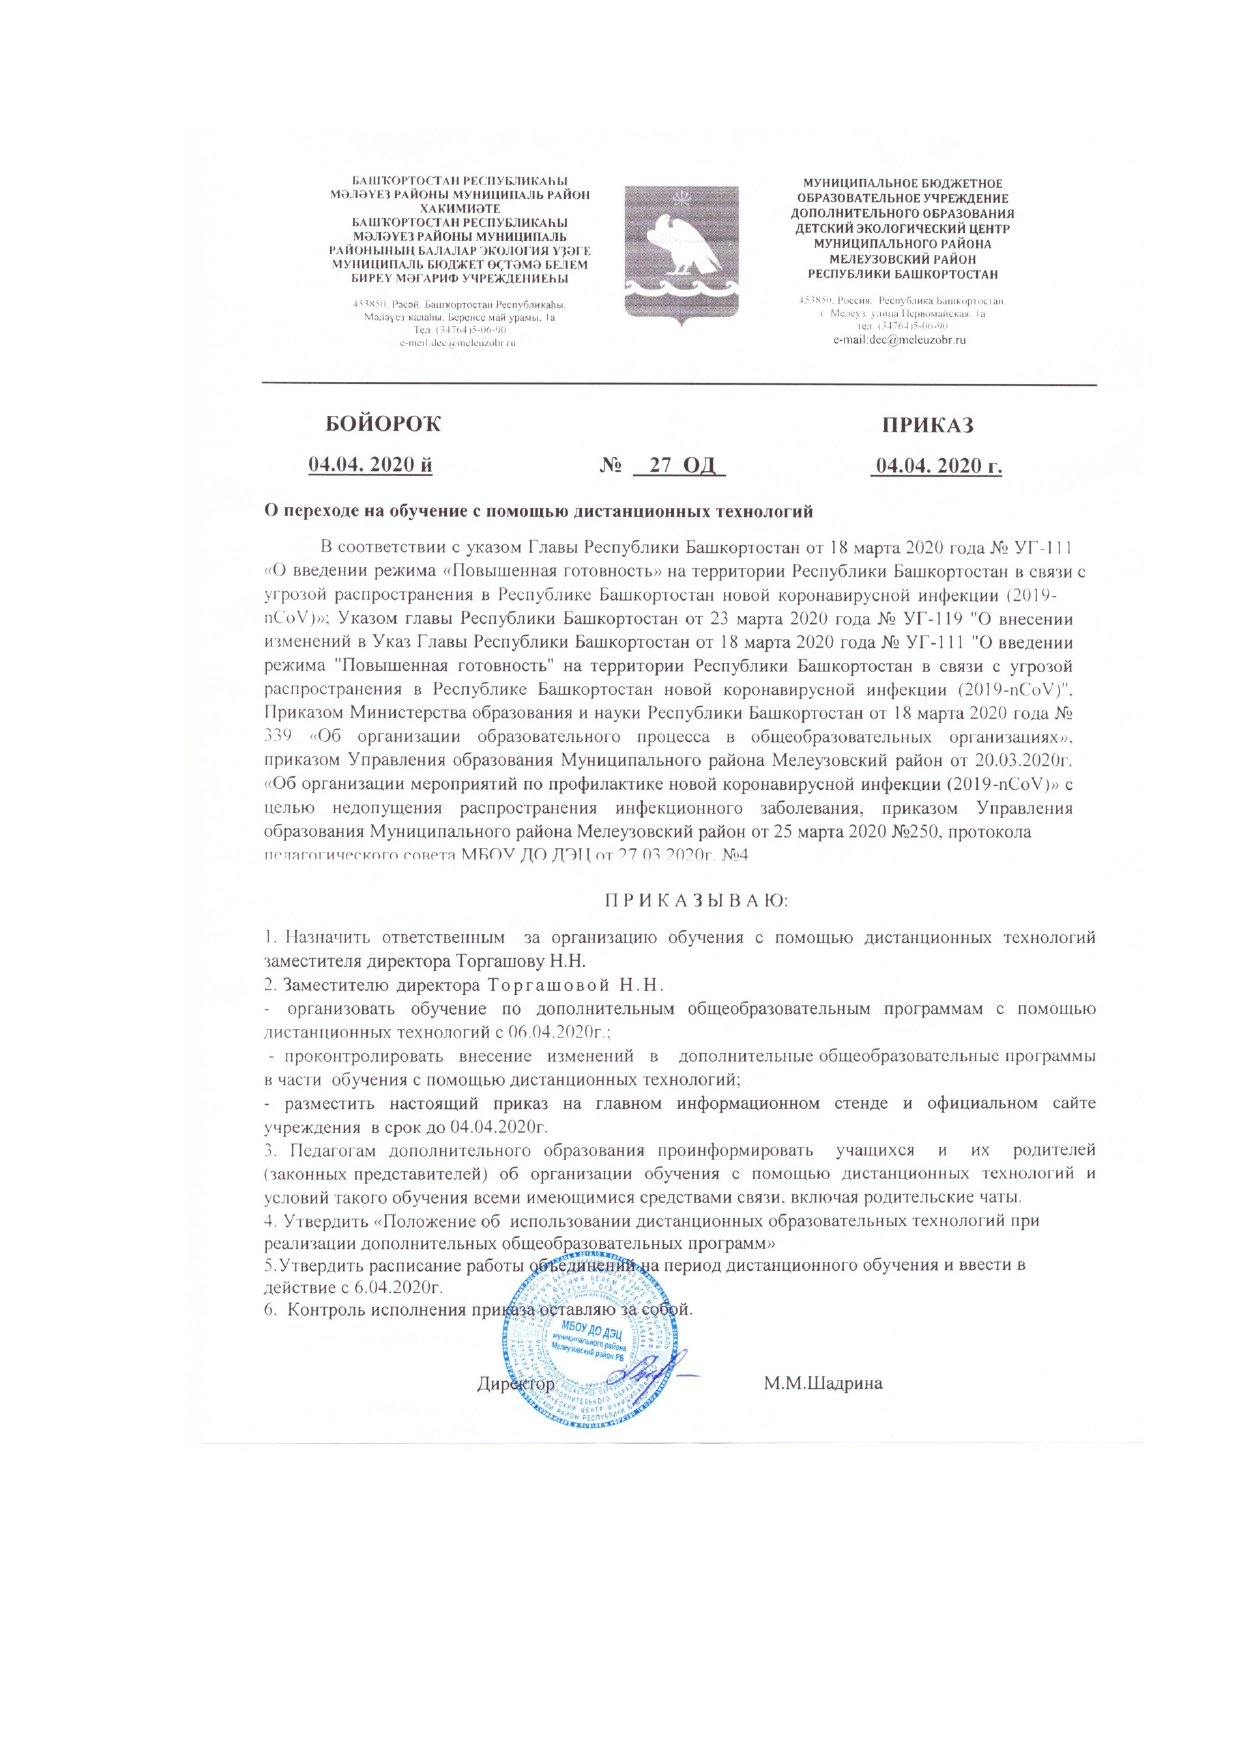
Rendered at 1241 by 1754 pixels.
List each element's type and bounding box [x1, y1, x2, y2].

picture [177, 118, 1152, 1460]
